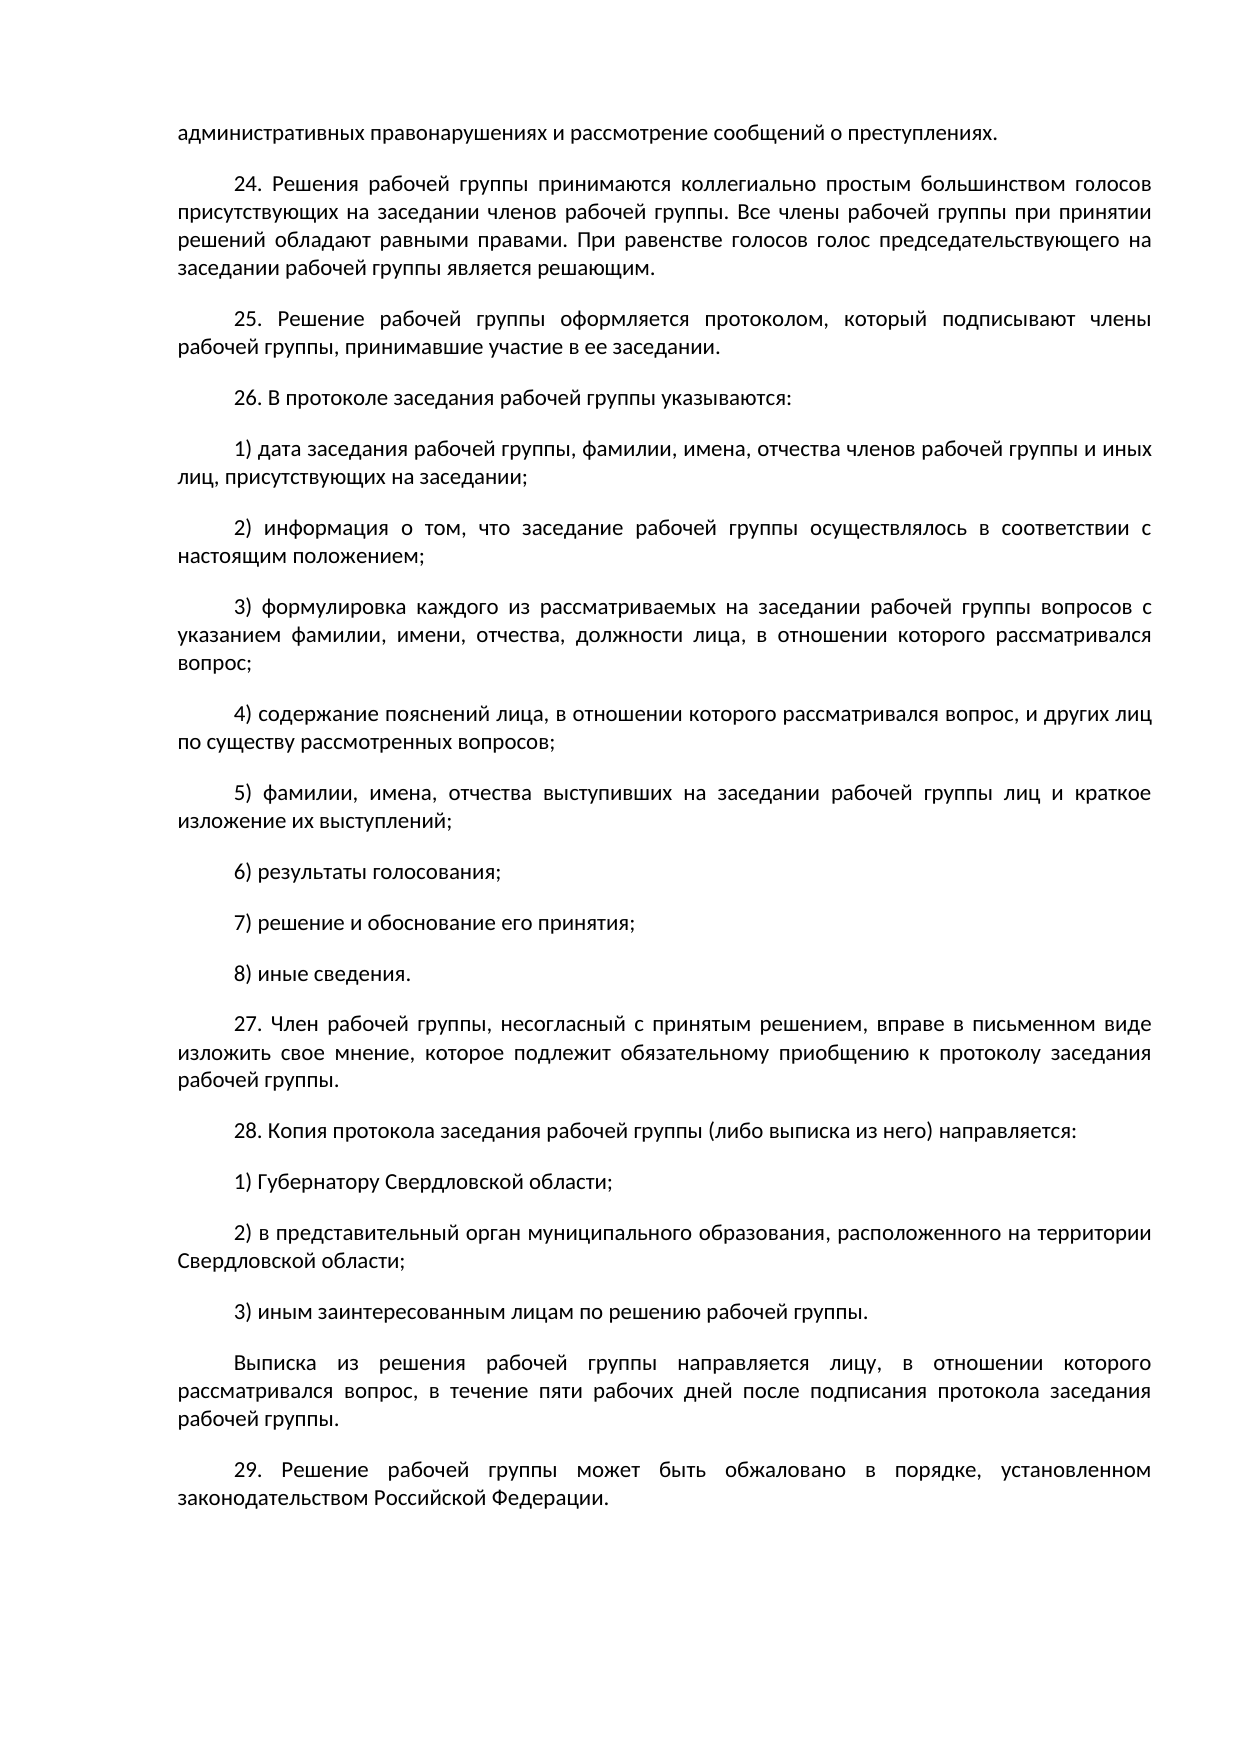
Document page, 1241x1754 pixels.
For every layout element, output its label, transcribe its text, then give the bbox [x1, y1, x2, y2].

text 4) содержание пояснений лица, в отношении которого рассматривался вопрос, и других лиц по существу рассмотренных вопросов; [177, 699, 1152, 755]
text 7) решение и обоснование его принятия; [177, 908, 1152, 936]
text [177, 118, 1152, 146]
text 8) иные сведения. [177, 959, 1152, 987]
text 28. Копия протокола заседания рабочей группы (либо выписка из него) направляется: [177, 1117, 1152, 1144]
text 2) в представительный орган муниципального образования, расположенного на территории Свердловской области; [177, 1218, 1152, 1274]
text Выписка из решения рабочей группы направляется лицу, в отношении которого рассматривался вопрос, в течение пяти рабочих дней после подписания протокола заседания рабочей группы. [177, 1348, 1152, 1432]
text 3) формулировка каждого из рассматриваемых на заседании рабочей группы вопросов с указанием фамилии, имени, отчества, должности лица, в отношении которого рассматривался вопрос; [177, 592, 1152, 676]
text 5) фамилии, имена, отчества выступивших на заседании рабочей группы лиц и краткое изложение их выступлений; [177, 778, 1152, 834]
text 26. В протоколе заседания рабочей группы указываются: [177, 383, 1152, 411]
text 1) дата заседания рабочей группы, фамилии, имена, отчества членов рабочей группы и иных лиц, присутствующих на заседании; [177, 434, 1152, 490]
text 25. Решение рабочей группы оформляется протоколом, который подписывают члены рабочей группы, принимавшие участие в ее заседании. [177, 304, 1152, 360]
text 24. Решения рабочей группы принимаются коллегиально простым большинством голосов присутствующих на заседании членов рабочей группы. Все члены рабочей группы при принятии решений обладают равными правами. При равенстве голосов голос председательствующего на заседании рабочей группы является решающим. [177, 169, 1152, 281]
text 29. Решение рабочей группы может быть обжаловано в порядке, установленном законодательством Российской Федерации. [177, 1455, 1152, 1511]
text 1) Губернатору Свердловской области; [177, 1167, 1152, 1196]
text 3) иным заинтересованным лицам по решению рабочей группы. [177, 1297, 1152, 1325]
text 2) информация о том, что заседание рабочей группы осуществлялось в соответствии с настоящим положением; [177, 513, 1152, 569]
text 6) результаты голосования; [177, 857, 1152, 885]
text 27. Член рабочей группы, несогласный с принятым решением, вправе в письменном виде изложить свое мнение, которое подлежит обязательному приобщению к протоколу заседания рабочей группы. [177, 1009, 1152, 1094]
